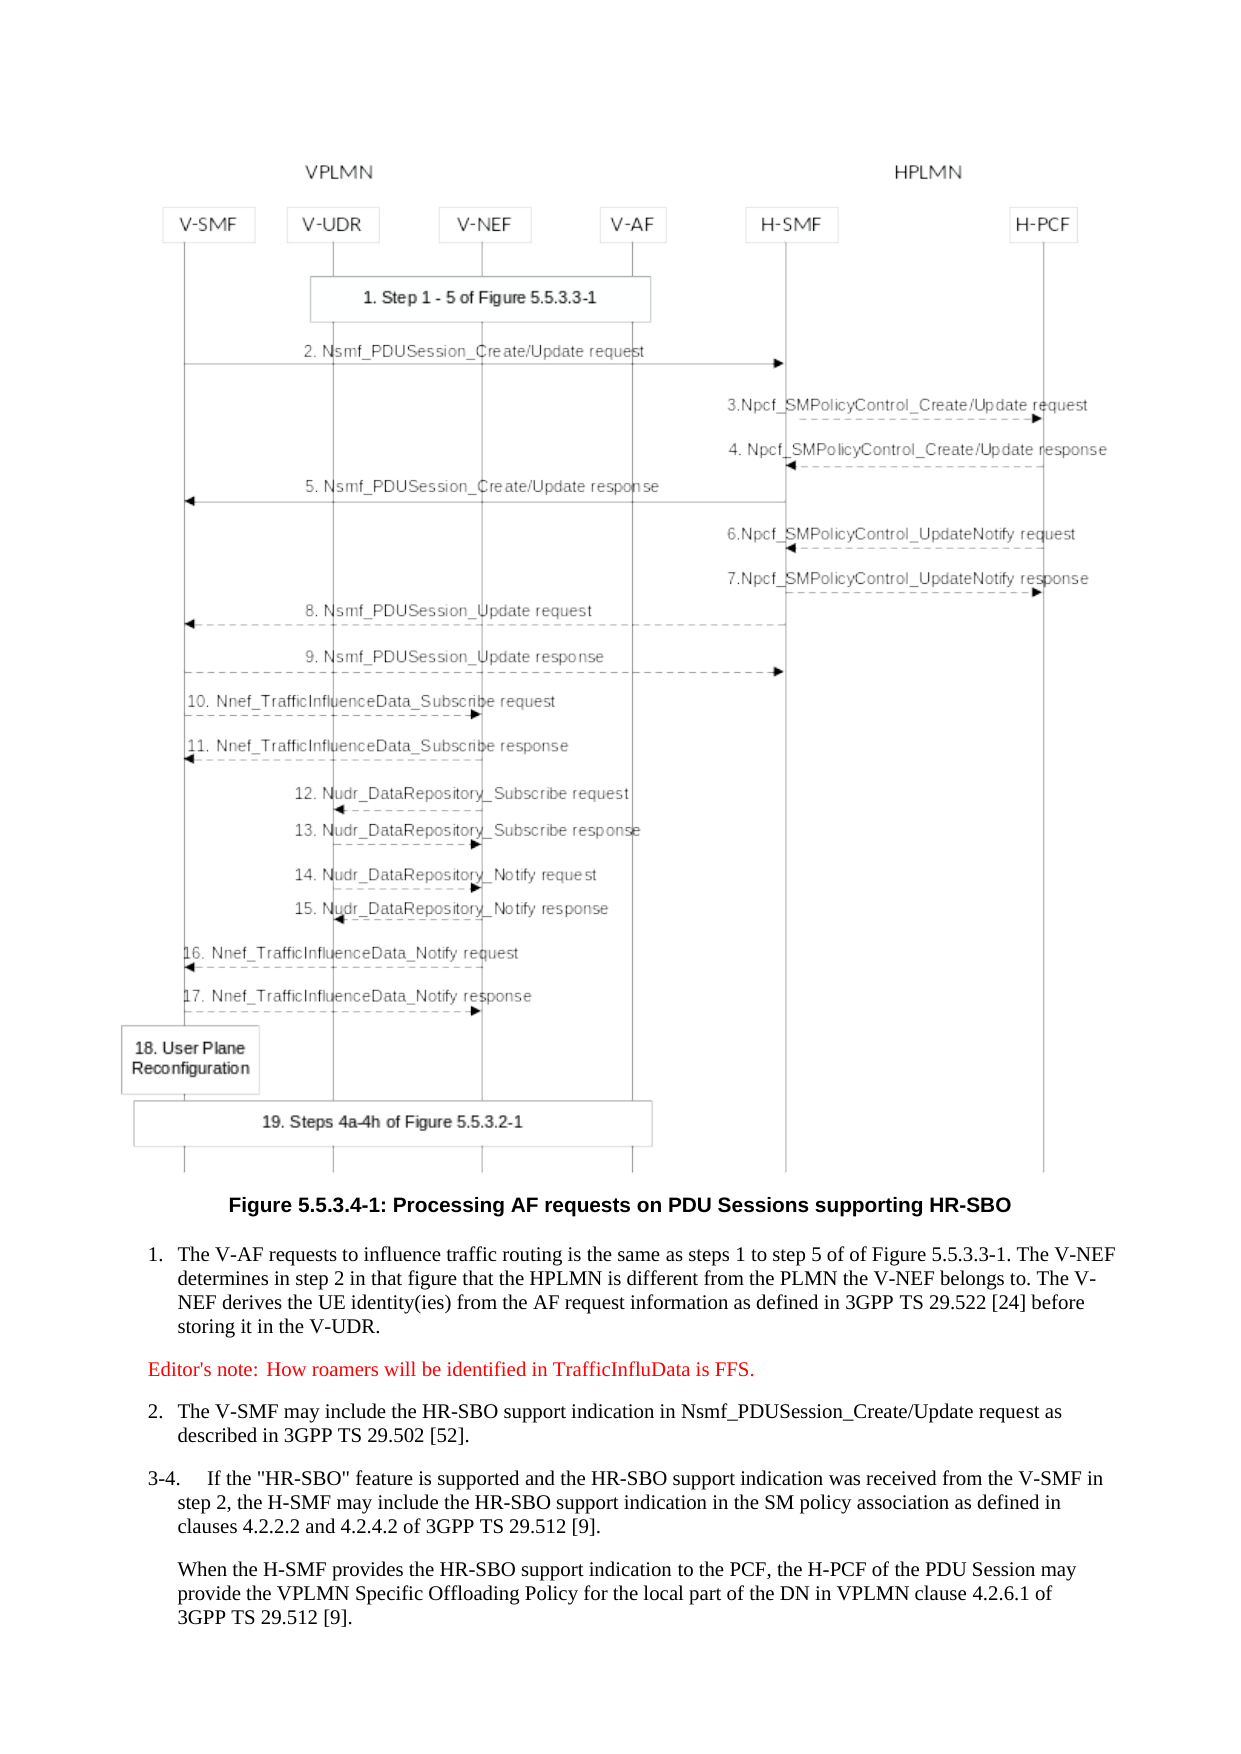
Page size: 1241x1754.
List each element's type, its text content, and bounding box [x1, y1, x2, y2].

text 2. The V-SMF may include the HR-SBO support indication in Nsmf_PDUSession_Create/Update request as described in 3GPP TS 29.502 [52]. [148, 1399, 1122, 1447]
text Figure 5.5.3.4-1: Processing AF requests on PDU Sessions supporting HR-SBO [118, 1192, 1122, 1216]
text 1. The V-AF requests to influence traffic routing is the same as steps 1 to step 5 of of Figure 5.5.3.3-1. The V-NEF determines in step 2 in that figure that the HPLMN is different from the PLMN the V-NEF belongs to. The V-NEF derives the UE identity(ies) from the AF request information as defined in 3GPP TS 29.522 [24] before storing it in the V-UDR. [148, 1241, 1122, 1338]
text When the H-SMF provides the HR-SBO support indication to the PCF, the H-PCF of the PDU Session may provide the VPLMN Specific Offloading Policy for the local part of the DN in VPLMN clause 4.2.6.1 of 3GPP TS 29.512 [9]. [148, 1557, 1122, 1629]
text 3-4. If the "HR-SBO" feature is supported and the HR-SBO support indication was received from the V-SMF in step 2, the H-SMF may include the HR-SBO support indication in the SM policy association as defined in clauses 4.2.2.2 and 4.2.4.2 of 3GPP TS 29.512 [9]. [148, 1466, 1122, 1538]
text Editor's note: How roamers will be identified in TrafficInfluData is FFS. [148, 1356, 1122, 1381]
